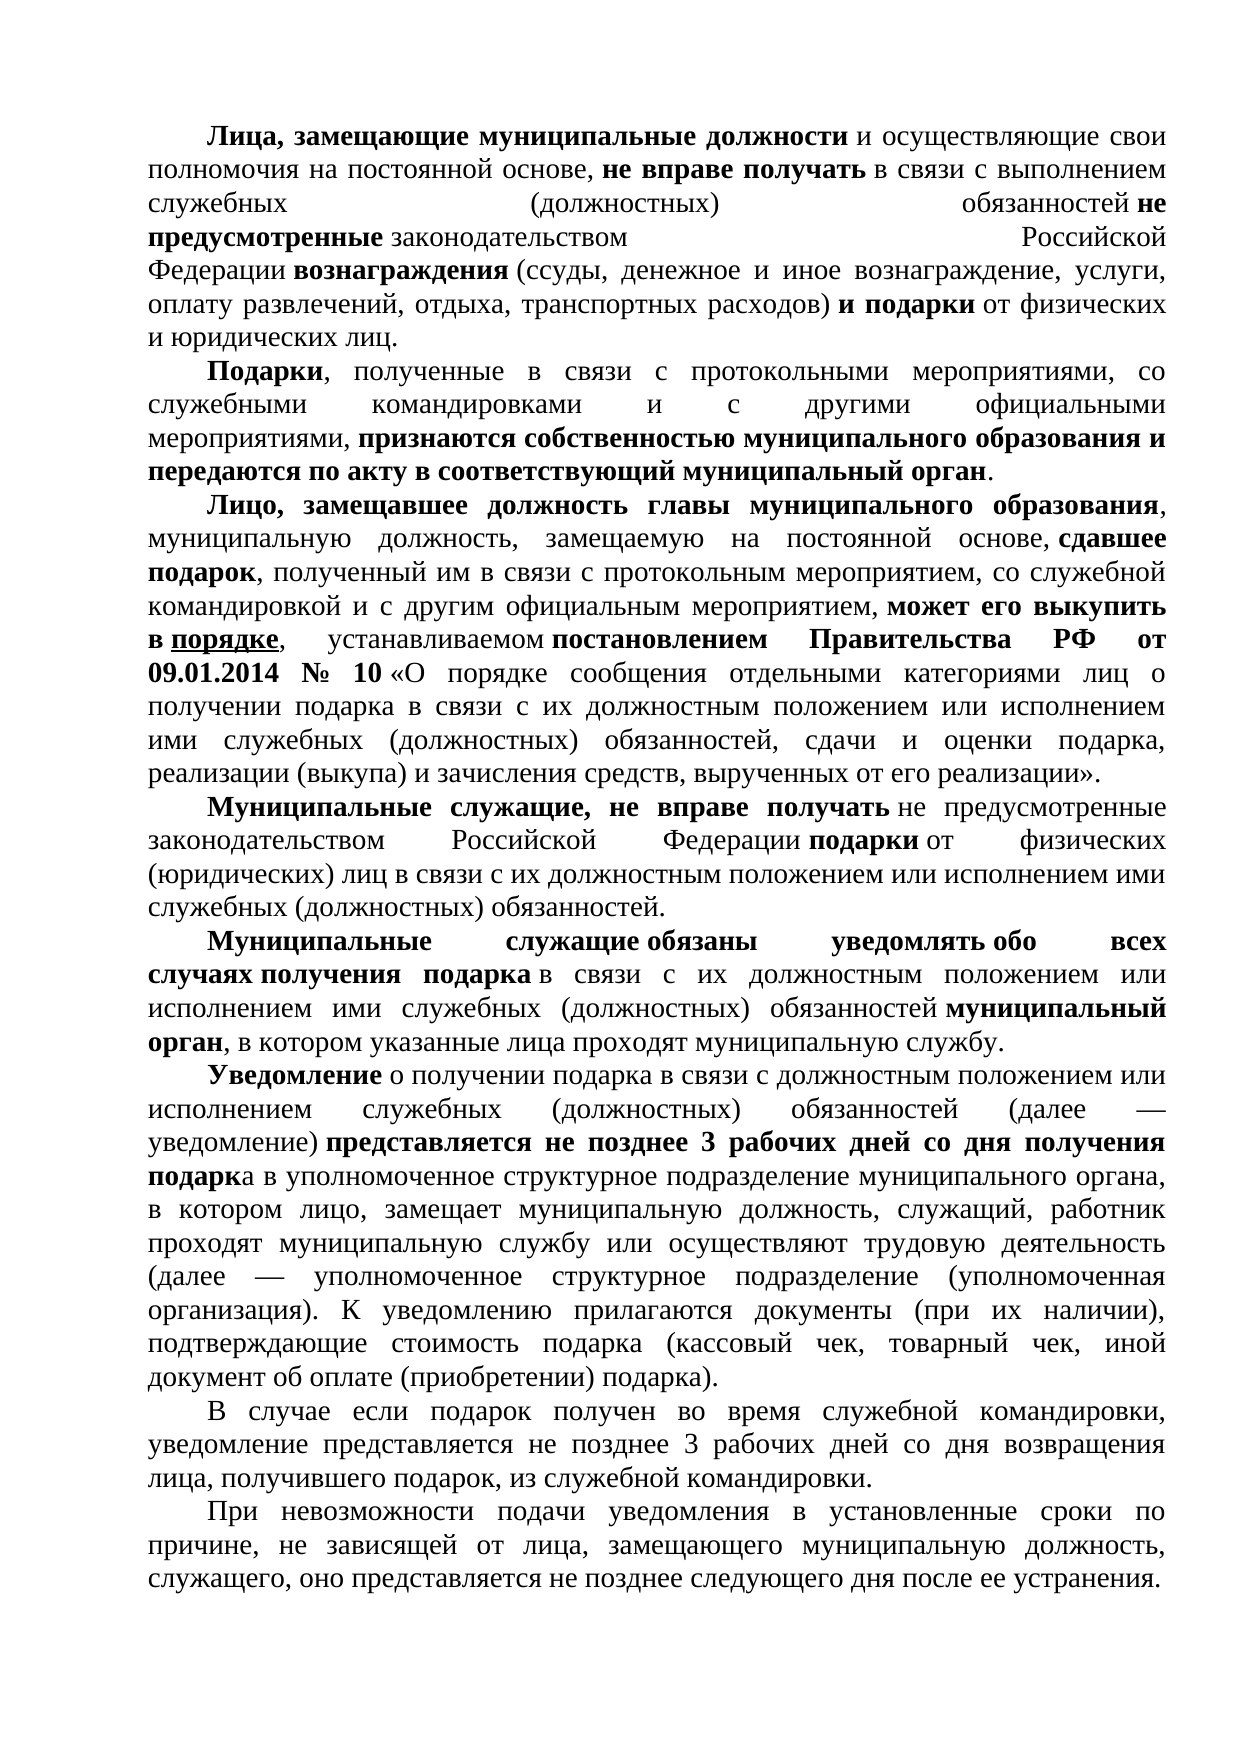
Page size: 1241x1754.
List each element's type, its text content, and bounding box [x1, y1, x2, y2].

text Лица, замещающие муниципальные должности и осуществляющие свои полномочия на постоянной основе, не вправе получать в связи с выполнением служебных (должностных) обязанностей не предусмотренные законодательством Российской Федерации вознаграждения (ссуды, денежное и иное вознаграждение, услуги, оплату развлечений, отдыха, транспортных расходов) и подарки от физических и юридических лиц. [148, 118, 1167, 353]
text Уведомление о получении подарка в связи с должностным положением или исполнением служебных (должностных) обязанностей (далее — уведомление) представляется не позднее 3 рабочих дней со дня получения подарка в уполномоченное структурное подразделение муниципального органа, в котором лицо, замещает муниципальную должность, служащий, работник проходят муниципальную службу или осуществляют трудовую деятельность (далее — уполномоченное структурное подразделение (уполномоченная организация). К уведомлению прилагаются документы (при их наличии), подтверждающие стоимость подарка (кассовый чек, товарный чек, иной документ об оплате (приобретении) подарка). [148, 1057, 1167, 1393]
text Лицо, замещавшее должность главы муниципального образования, муниципальную должность, замещаемую на постоянной основе, сдавшее подарок, полученный им в связи с протокольным мероприятием, со служебной командировкой и с другим официальным мероприятием, может его выкупить в порядке, устанавливаемом постановлением Правительства РФ от 09.01.2014 № 10 «О порядке сообщения отдельными категориями лиц о получении подарка в связи с их должностным положением или исполнением ими служебных (должностных) обязанностей, сдачи и оценки подарка, реализации (выкупа) и зачисления средств, вырученных от его реализации». [148, 487, 1167, 789]
text Муниципальные служащие, не вправе получать не предусмотренные законодательством Российской Федерации подарки от физических (юридических) лиц в связи с их должностным положением или исполнением ими служебных (должностных) обязанностей. [148, 789, 1167, 923]
text При невозможности подачи уведомления в установленные сроки по причине, не зависящей от лица, замещающего муниципальную должность, служащего, оно представляется не позднее следующего дня после ее устранения. [148, 1493, 1167, 1594]
text В случае если подарок получен во время служебной командировки, уведомление представляется не позднее 3 рабочих дней со дня возвращения лица, получившего подарок, из служебной командировки. [148, 1393, 1167, 1493]
text Подарки, полученные в связи с протокольными мероприятиями, со служебными командировками и с другими официальными мероприятиями, признаются собственностью муниципального образования и передаются по акту в соответствующий муниципальный орган. [148, 353, 1167, 487]
text Муниципальные служащие обязаны уведомлять обо всех случаях получения подарка в связи с их должностным положением или исполнением ими служебных (должностных) обязанностей муниципальный орган, в котором указанные лица проходят муниципальную службу. [148, 923, 1167, 1057]
